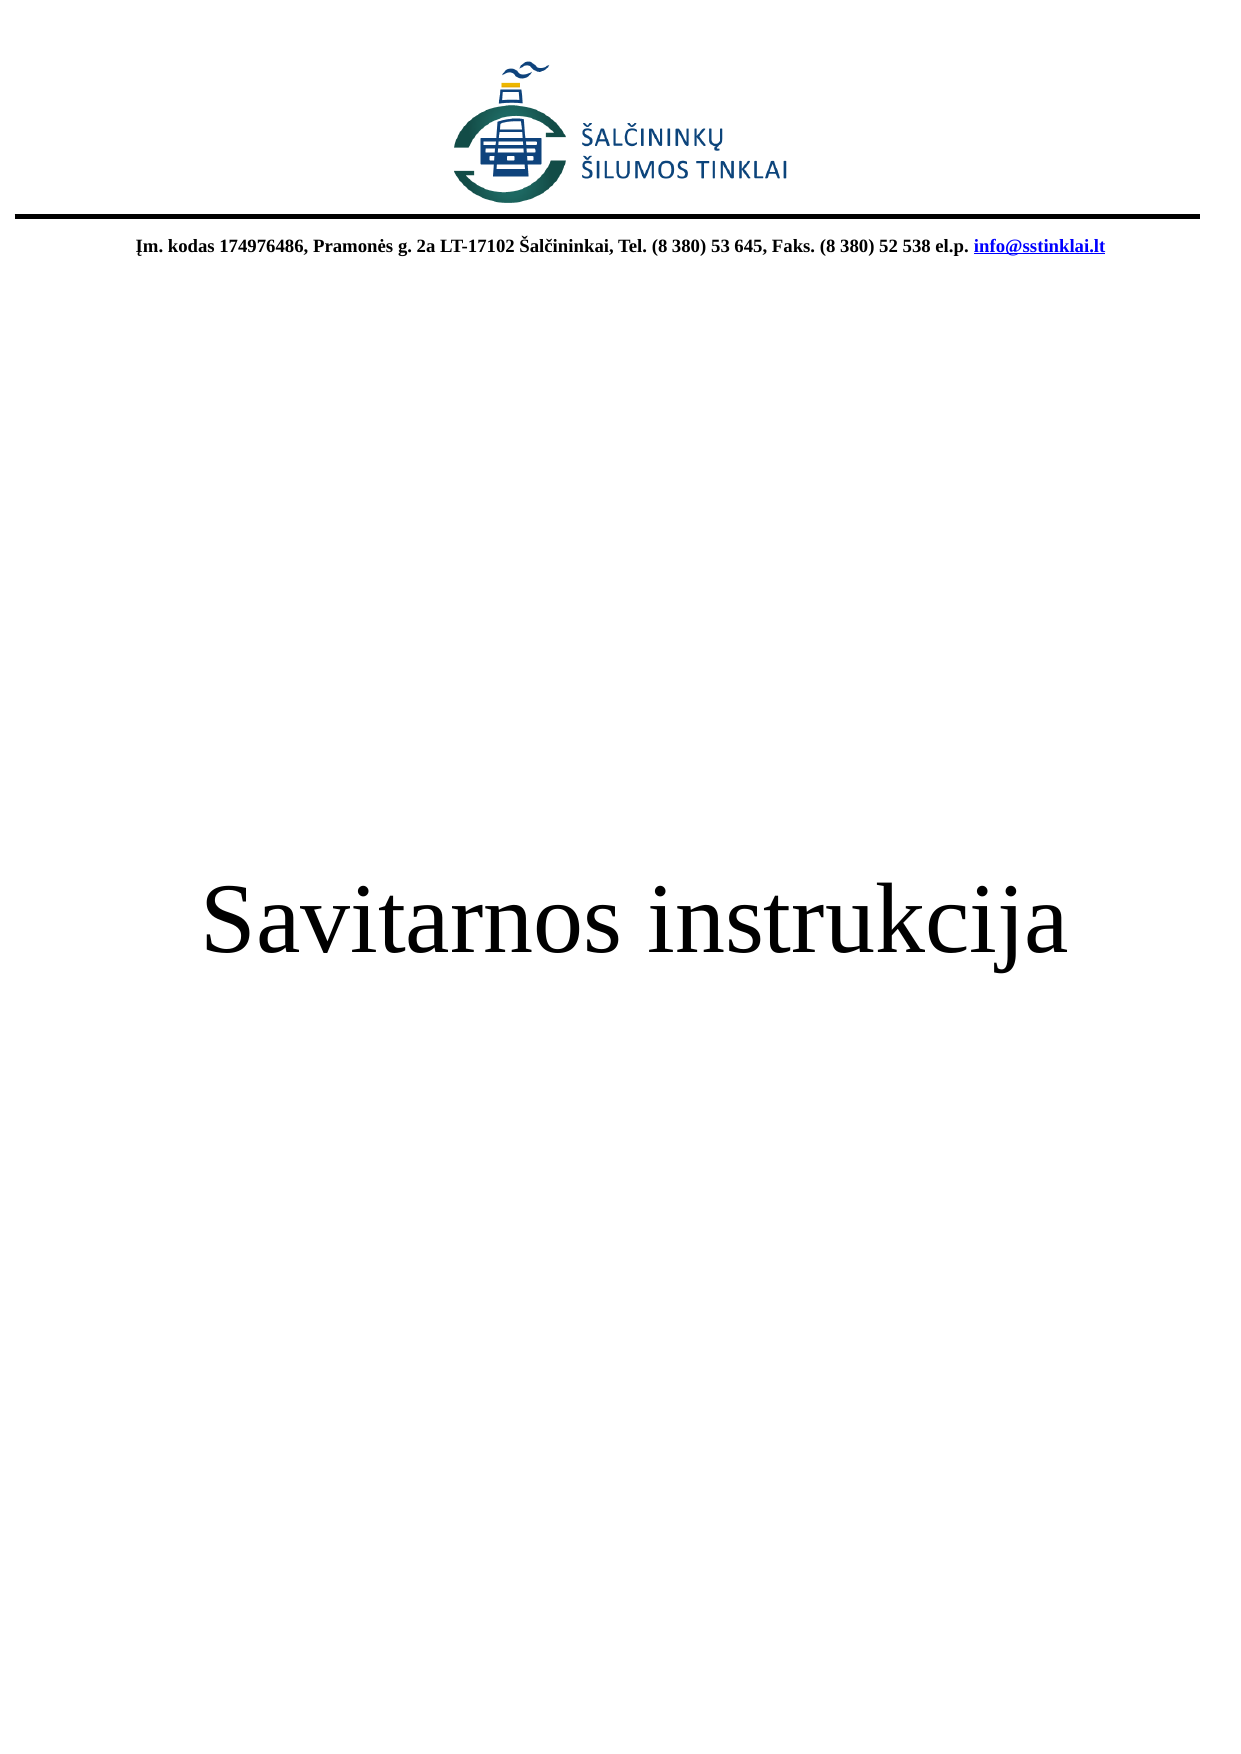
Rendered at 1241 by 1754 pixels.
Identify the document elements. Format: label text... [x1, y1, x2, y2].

text Įm. kodas 174976486, Pramonės g. 2a LT-17102 Šalčininkai, Tel. (8 380) 53 645, Faks. (8 380) 52 538 el.p. info@sstinklai.lt [74, 235, 1167, 256]
text Savitarnos instrukcija [103, 859, 1167, 974]
picture [452, 59, 789, 206]
